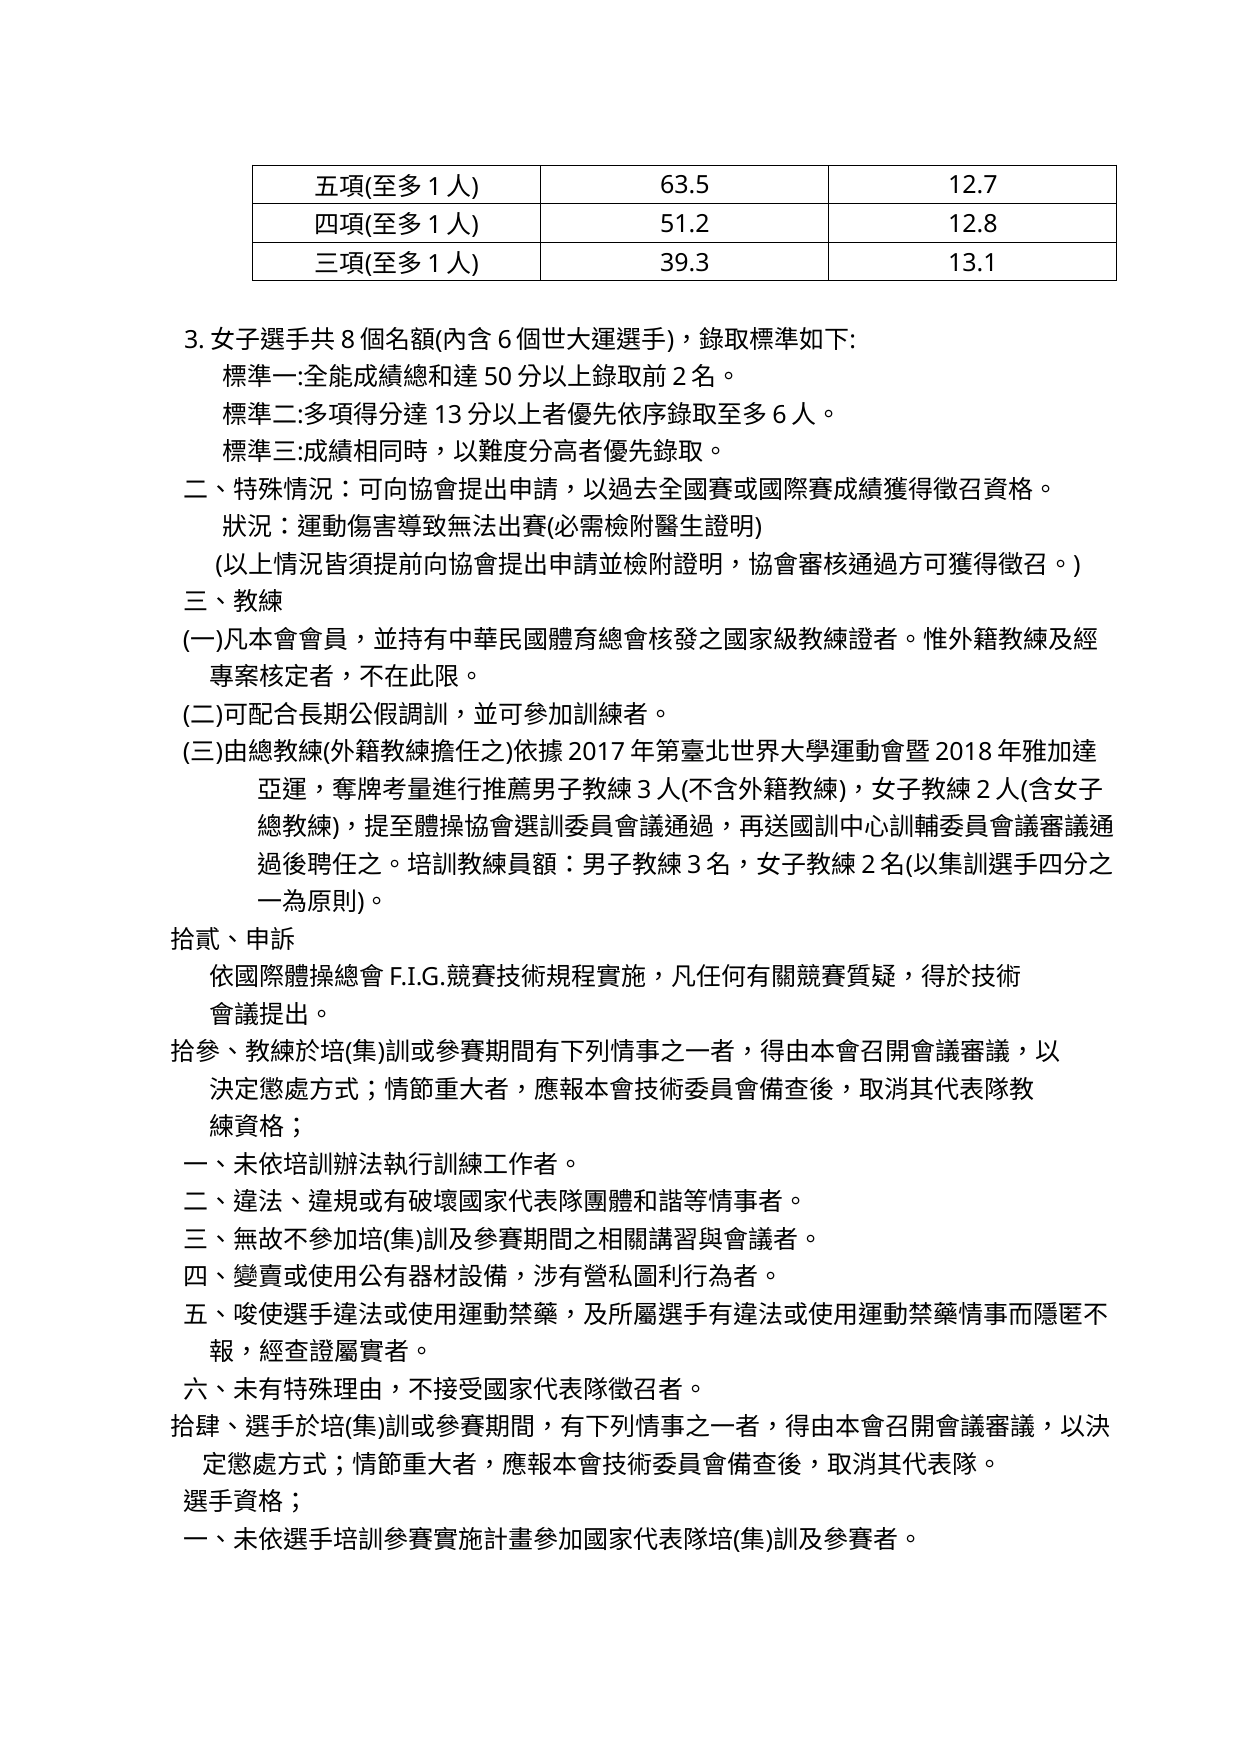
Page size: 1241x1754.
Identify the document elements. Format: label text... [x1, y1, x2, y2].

text 六、未有特殊理由，不接受國家代表隊徵召者。 [157, 1369, 1128, 1406]
table_cell 13.1 [829, 243, 1116, 280]
text (以上情況皆須提前向協會提出申請並檢附證明，協會審核通過方可獲得徵召。) [157, 544, 1128, 581]
table_cell 12.7 [829, 166, 1116, 203]
text (一)凡本會會員，並持有中華民國體育總會核發之國家級教練證者。惟外籍教練及經 [157, 619, 1128, 656]
text 拾肆、選手於培(集)訓或參賽期間，有下列情事之一者，得由本會召開會議審議，以決 [157, 1406, 1128, 1444]
table_cell 51.2 [541, 204, 828, 242]
text 狀況：運動傷害導致無法出賽(必需檢附醫生證明) [157, 506, 1128, 544]
text 標準一:全能成績總和達50分以上錄取前2名。 [157, 356, 1128, 394]
text 三、無故不參加培(集)訓及參賽期間之相關講習與會議者。 [157, 1219, 1128, 1256]
table_cell 63.5 [541, 166, 828, 203]
text 標準二:多項得分達13分以上者優先依序錄取至多6人。 [157, 394, 1128, 431]
text 報，經查證屬實者。 [157, 1331, 1128, 1369]
text 五、唆使選手違法或使用運動禁藥，及所屬選手有違法或使用運動禁藥情事而隱匿不 [157, 1294, 1128, 1331]
text 總教練)，提至體操協會選訓委員會議通過，再送國訓中心訓輔委員會議審議通 [157, 806, 1128, 844]
text 亞運，奪牌考量進行推薦男子教練3人(不含外籍教練)，女子教練2人(含女子 [157, 769, 1128, 806]
text 練資格； [157, 1106, 1128, 1144]
text 3. 女子選手共8個名額(內含6個世大運選手)，錄取標準如下: [112, 319, 1128, 356]
text 選手資格； [157, 1481, 1128, 1519]
text 過後聘任之。培訓教練員額：男子教練3名，女子教練2名(以集訓選手四分之 [157, 844, 1128, 881]
text 會議提出。 [157, 994, 1128, 1031]
table_cell 12.8 [829, 204, 1116, 242]
text 一為原則)。 [157, 881, 1128, 919]
text 三、教練 [157, 581, 1128, 619]
text 二、特殊情況：可向協會提出申請，以過去全國賽或國際賽成績獲得徵召資格。 [157, 469, 1128, 506]
text 拾貳、申訴 [157, 919, 1128, 956]
text (二)可配合長期公假調訓，並可參加訓練者。 [157, 694, 1128, 731]
text (三)由總教練(外籍教練擔任之)依據2017年第臺北世界大學運動會暨2018年雅加達 [157, 731, 1128, 769]
text 定懲處方式；情節重大者，應報本會技術委員會備查後，取消其代表隊。 [157, 1444, 1128, 1481]
text 標準三:成績相同時，以難度分高者優先錄取。 [157, 431, 1128, 469]
table_cell 四項(至多1人) [253, 204, 540, 242]
table_cell 三項(至多1人) [253, 243, 540, 280]
text 四、變賣或使用公有器材設備，涉有營私圖利行為者。 [157, 1256, 1128, 1294]
text 一、未依培訓辦法執行訓練工作者。 [157, 1144, 1128, 1181]
text 決定懲處方式；情節重大者，應報本會技術委員會備查後，取消其代表隊教 [157, 1069, 1128, 1106]
table_cell 39.3 [541, 243, 828, 280]
table_cell 五項(至多1人) [253, 166, 540, 203]
text 依國際體操總會F.I.G.競賽技術規程實施，凡任何有關競賽質疑，得於技術 [157, 956, 1128, 994]
text 專案核定者，不在此限。 [157, 656, 1128, 694]
text 一、未依選手培訓參賽實施計畫參加國家代表隊培(集)訓及參賽者。 [157, 1519, 1128, 1556]
text 二、違法、違規或有破壞國家代表隊團體和諧等情事者。 [157, 1181, 1128, 1219]
text 拾參、教練於培(集)訓或參賽期間有下列情事之一者，得由本會召開會議審議，以 [157, 1031, 1128, 1069]
